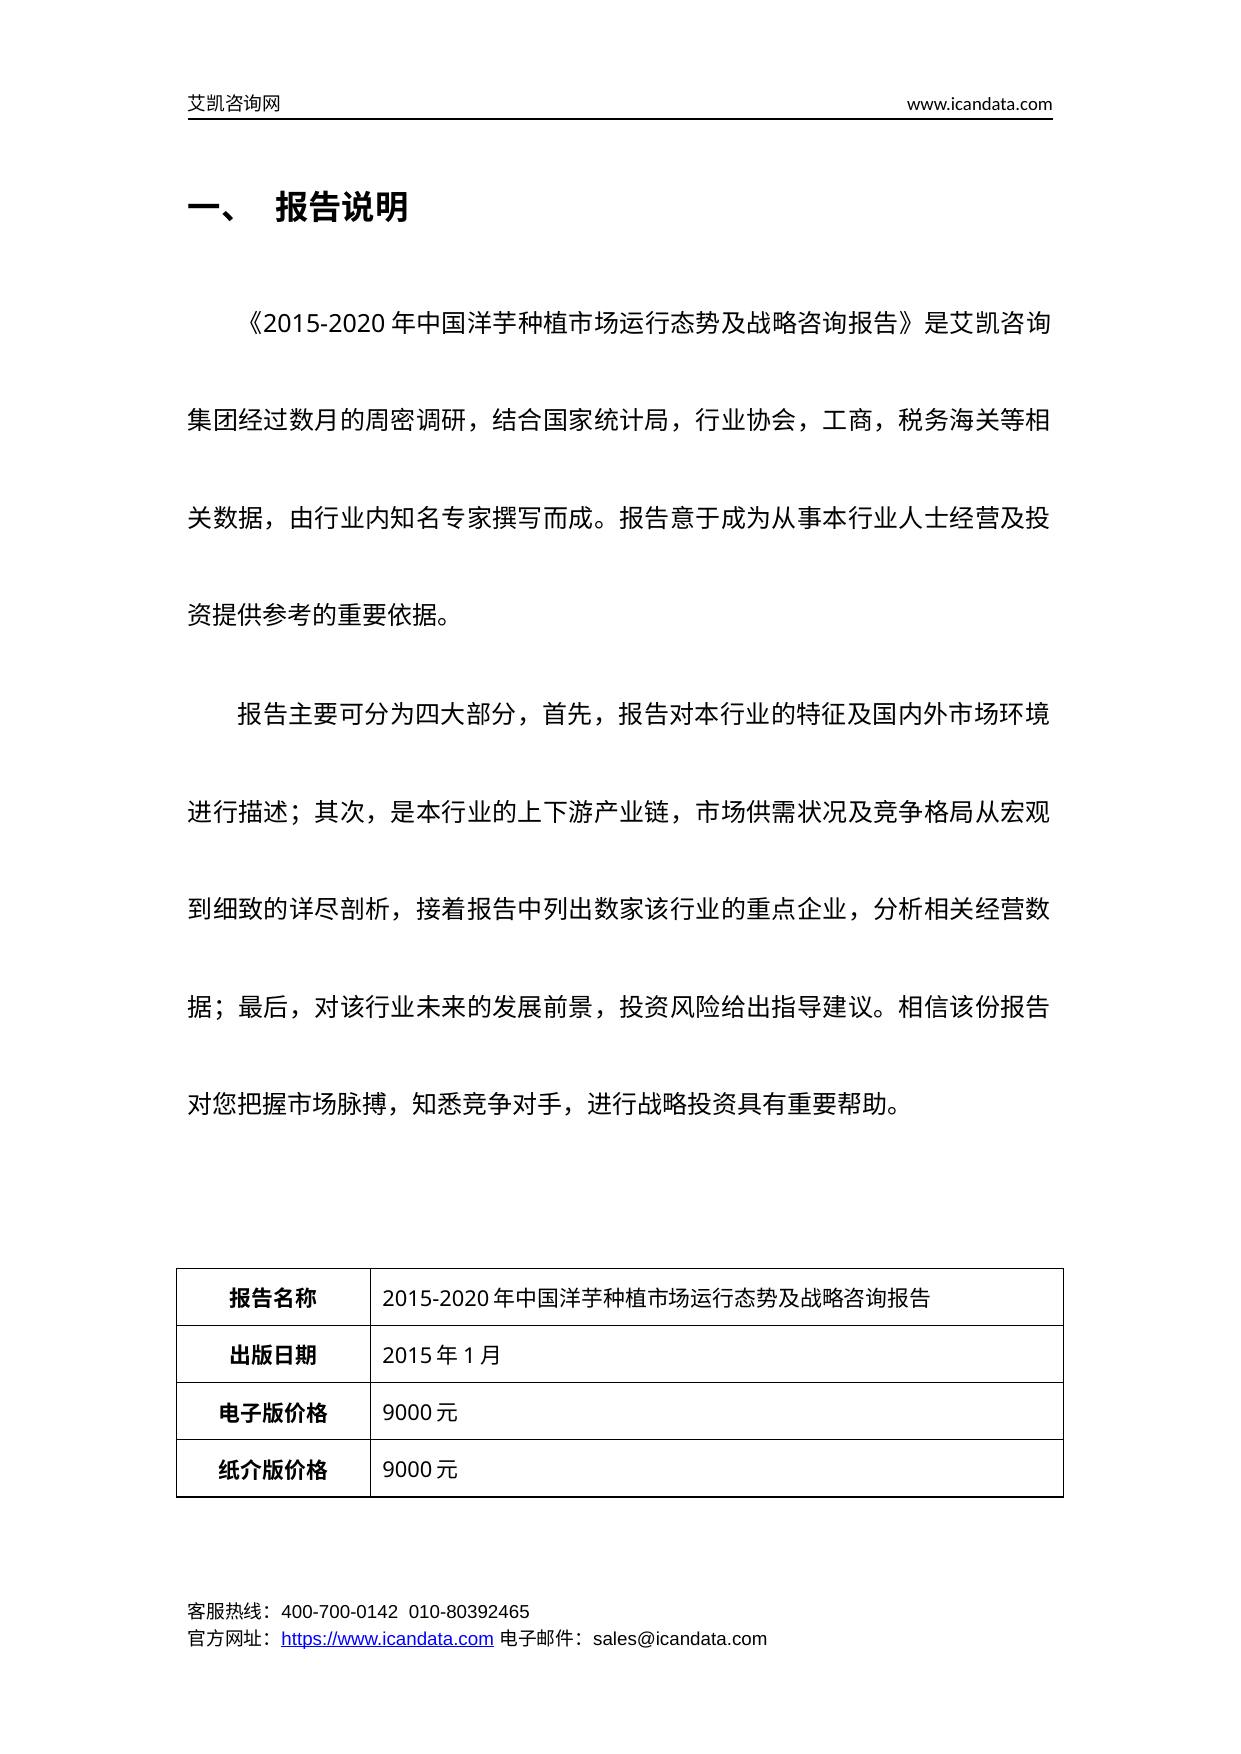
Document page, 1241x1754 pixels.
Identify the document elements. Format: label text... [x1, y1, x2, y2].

table_cell 纸介版价格 [177, 1440, 370, 1496]
table_cell 9000元 [371, 1440, 1063, 1496]
table_cell 电子版价格 [177, 1383, 370, 1439]
table_cell 9000元 [371, 1383, 1063, 1439]
table_header 2015-2020年中国洋芋种植市场运行态势及战略咨询报告 [371, 1269, 1063, 1325]
text 《2015-2020年中国洋芋种植市场运行态势及战略咨询报告》是艾凯咨询集团经过数月的周密调研，结合国家统计局，行业协会，工商，税务海关等相关数据，由行业内知名专家撰写而成。报告意于成为从事本行业人士经营及投资提供参考的重要依据。 [187, 289, 1053, 646]
table_cell 2015年1月 [371, 1326, 1063, 1382]
table_cell 出版日期 [177, 1326, 370, 1382]
subtitle 报告说明 [187, 172, 1053, 237]
table_header 报告名称 [177, 1269, 370, 1325]
text 报告主要可分为四大部分，首先，报告对本行业的特征及国内外市场环境进行描述；其次，是本行业的上下游产业链，市场供需状况及竞争格局从宏观到细致的详尽剖析，接着报告中列出数家该行业的重点企业，分析相关经营数据；最后，对该行业未来的发展前景，投资风险给出指导建议。相信该份报告对您把握市场脉搏，知悉竞争对手，进行战略投资具有重要帮助。 [187, 681, 1053, 1136]
